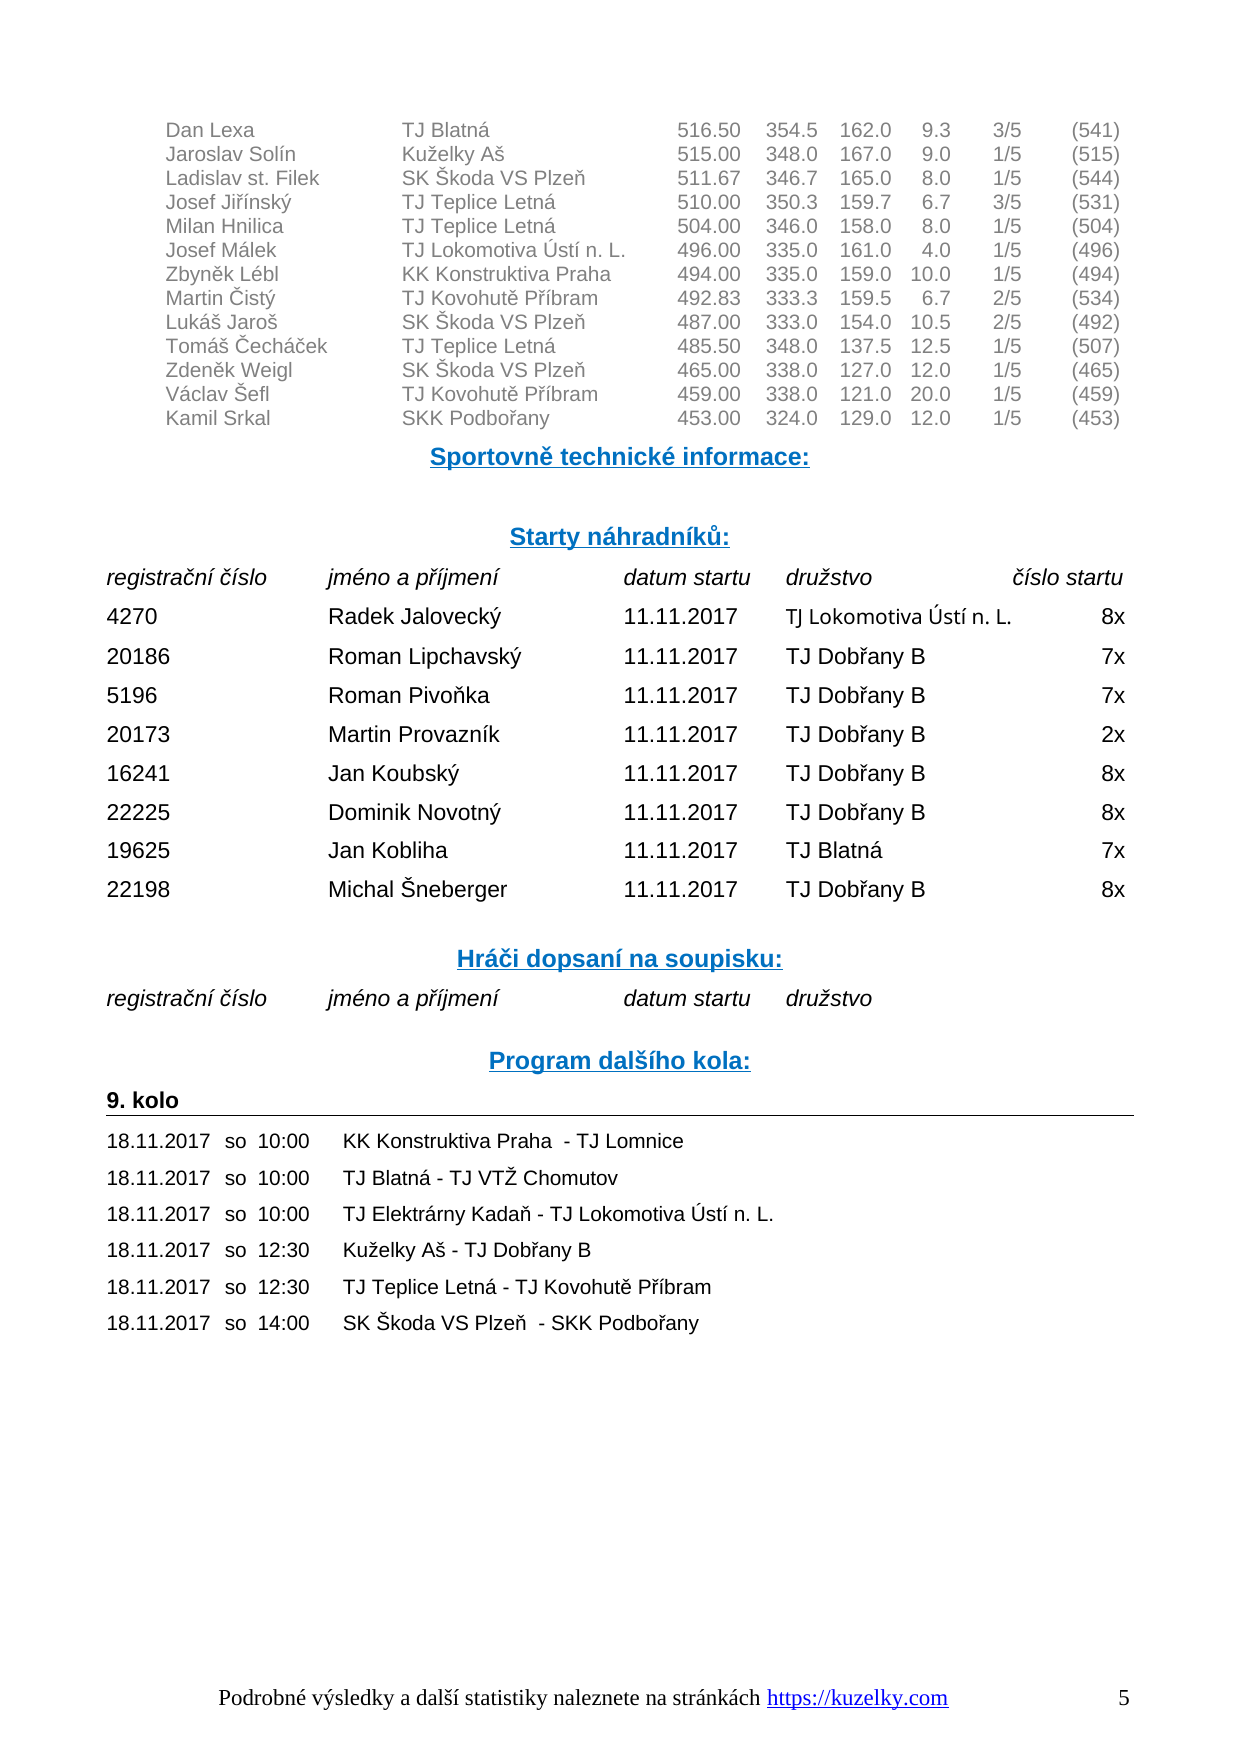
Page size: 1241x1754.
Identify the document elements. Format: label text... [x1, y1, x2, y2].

text Tomáš Čecháček TJ Teplice Letná 485.50 348.0 137.5 12.5 1/5 (507) [106, 334, 1134, 358]
text 19625 Jan Kobliha 11.11.2017 TJ Blatná 7x [106, 837, 1134, 864]
text Program dalšího kola: [94, 1046, 1145, 1074]
text Lukáš Jaroš SK Škoda VS Plzeň 487.00 333.0 154.0 10.5 2/5 (492) [106, 310, 1134, 334]
text 5196 Roman Pivoňka 11.11.2017 TJ Dobřany B 7x [106, 682, 1134, 708]
text Sportovně technické informace: [94, 442, 1145, 471]
text Hráči dopsaní na soupisku: [94, 915, 1145, 973]
text 22225 Dominik Novotný 11.11.2017 TJ Dobřany B 8x [106, 799, 1134, 825]
text Václav Šefl TJ Kovohutě Příbram 459.00 338.0 121.0 20.0 1/5 (459) [106, 382, 1134, 406]
text Milan Hnilica TJ Teplice Letná 504.00 346.0 158.0 8.0 1/5 (504) [106, 214, 1134, 238]
text registrační číslo jméno a příjmení datum startu družstvo [106, 985, 1134, 1012]
text 18.11.2017 so 12:30 Kuželky Aš - TJ Dobřany B [106, 1238, 1134, 1262]
text 22198 Michal Šneberger 11.11.2017 TJ Dobřany B 8x [106, 876, 1134, 903]
text 9. kolo [106, 1087, 1134, 1115]
text Dan Lexa TJ Blatná 516.50 354.5 162.0 9.3 3/5 (541) [106, 118, 1134, 142]
text Josef Málek TJ Lokomotiva Ústí n. L. 496.00 335.0 161.0 4.0 1/5 (496) [106, 238, 1134, 262]
text 18.11.2017 so 10:00 KK Konstruktiva Praha - TJ Lomnice [106, 1129, 1134, 1153]
text Zdeněk Weigl SK Škoda VS Plzeň 465.00 338.0 127.0 12.0 1/5 (465) [106, 358, 1134, 382]
text 16241 Jan Koubský 11.11.2017 TJ Dobřany B 8x [106, 760, 1134, 786]
text Ladislav st. Filek SK Škoda VS Plzeň 511.67 346.7 165.0 8.0 1/5 (544) [106, 166, 1134, 190]
text Martin Čistý TJ Kovohutě Příbram 492.83 333.3 159.5 6.7 2/5 (534) [106, 286, 1134, 310]
text Jaroslav Solín Kuželky Aš 515.00 348.0 167.0 9.0 1/5 (515) [106, 142, 1134, 166]
text registrační číslo jméno a příjmení datum startu družstvo číslo startu [106, 563, 1134, 590]
text Starty náhradníků: [94, 522, 1145, 551]
text 20173 Martin Provazník 11.11.2017 TJ Dobřany B 2x [106, 721, 1134, 747]
text Zbyněk Lébl KK Konstruktiva Praha 494.00 335.0 159.0 10.0 1/5 (494) [106, 262, 1134, 286]
text 20186 Roman Lipchavský 11.11.2017 TJ Dobřany B 7x [106, 643, 1134, 669]
text 18.11.2017 so 10:00 TJ Elektrárny Kadaň - TJ Lokomotiva Ústí n. L. [106, 1202, 1134, 1226]
text 18.11.2017 so 10:00 TJ Blatná - TJ VTŽ Chomutov [106, 1165, 1134, 1189]
text 4270 Radek Jalovecký 11.11.2017 TJ Lokomotiva Ústí n. L. 8x [106, 602, 1134, 631]
text 18.11.2017 so 12:30 TJ Teplice Letná - TJ Kovohutě Příbram [106, 1275, 1134, 1299]
text 18.11.2017 so 14:00 SK Škoda VS Plzeň - SKK Podbořany [106, 1311, 1134, 1335]
text Kamil Srkal SKK Podbořany 453.00 324.0 129.0 12.0 1/5 (453) [106, 406, 1134, 429]
text Josef Jiřínský TJ Teplice Letná 510.00 350.3 159.7 6.7 3/5 (531) [106, 190, 1134, 214]
